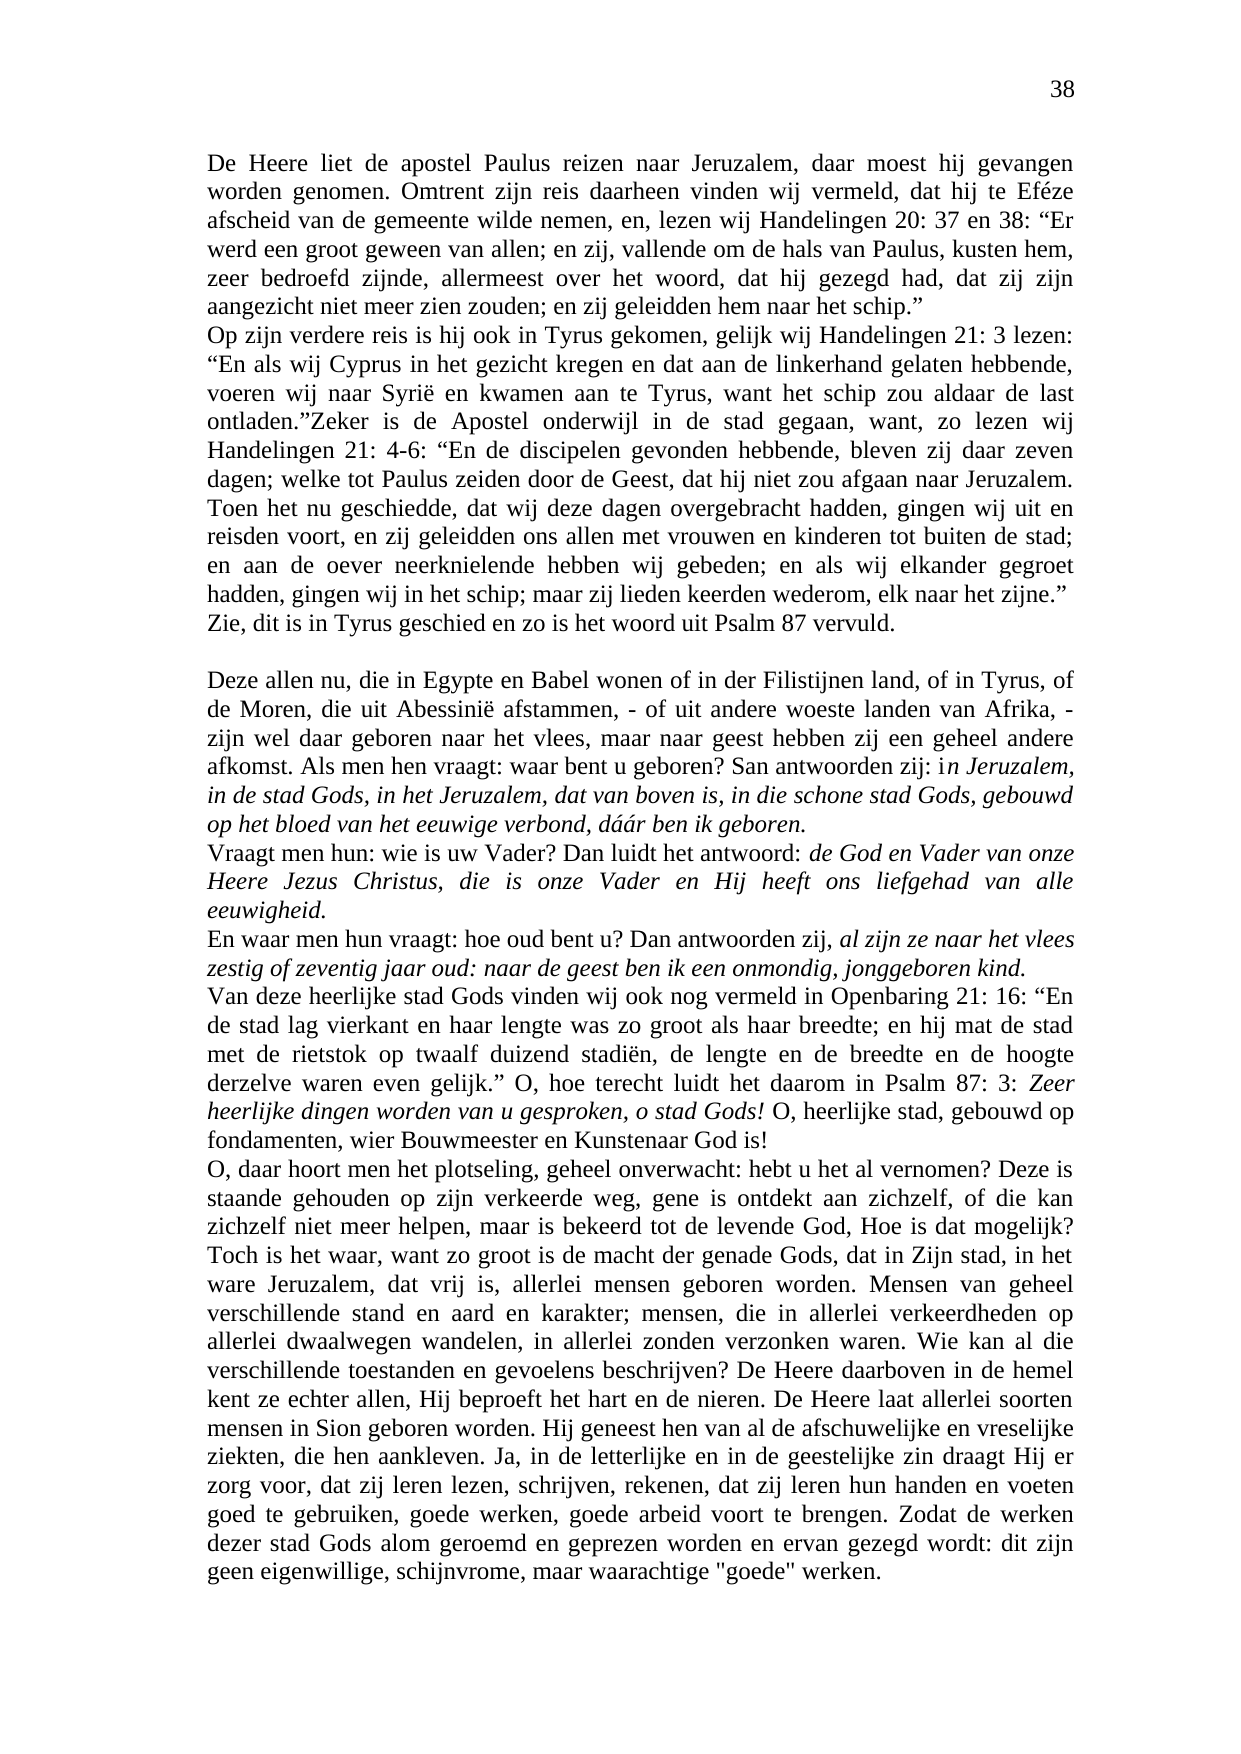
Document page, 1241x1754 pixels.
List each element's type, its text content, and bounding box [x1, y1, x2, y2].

text Van deze heerlijke stad Gods vinden wij ook nog vermeld in Openbaring 21: 16: “En de stad lag vierkant en haar lengte was zo groot als haar breedte; en hij mat de stad met de rietstok op twaalf duizend stadiën, de lengte en de breedte en de hoogte derzelve waren even gelijk.” O, hoe terecht luidt het daarom in Psalm 87: 3: Zeer heerlijke dingen worden van u gesproken, o stad Gods! O, heerlijke stad, gebouwd op fondamenten, wier Bouwmeester en Kunstenaar God is! [207, 981, 1075, 1154]
text En waar men hun vraagt: hoe oud bent u? Dan antwoorden zij, al zijn ze naar het vlees zestig of zeventig jaar oud: naar de geest ben ik een onmondig, jonggeboren kind. [207, 924, 1075, 981]
text O, daar hoort men het plotseling, geheel onverwacht: hebt u het al vernomen? Deze is staande gehouden op zijn verkeerde weg, gene is ontdekt aan zichzelf, of die kan zichzelf niet meer helpen, maar is bekeerd tot de levende God, Hoe is dat mogelijk? Toch is het waar, want zo groot is de macht der genade Gods, dat in Zijn stad, in het ware Jeruzalem, dat vrij is, allerlei mensen geboren worden. Mensen van geheel verschillende stand en aard en karakter; mensen, die in allerlei verkeerdheden op allerlei dwaalwegen wandelen, in allerlei zonden verzonken waren. Wie kan al die verschillende toestanden en gevoelens beschrijven? De Heere daarboven in de hemel kent ze echter allen, Hij beproeft het hart en de nieren. De Heere laat allerlei soorten mensen in Sion geboren worden. Hij geneest hen van al de afschuwelijke en vreselijke ziekten, die hen aankleven. Ja, in de letterlijke en in de geestelijke zin draagt Hij er zorg voor, dat zij leren lezen, schrijven, rekenen, dat zij leren hun handen en voeten goed te gebruiken, goede werken, goede arbeid voort te brengen. Zodat de werken dezer stad Gods alom geroemd en geprezen worden en ervan gezegd wordt: dit zijn geen eigenwillige, schijnvrome, maar waarachtige "goede" werken. [207, 1154, 1075, 1585]
text Vraagt men hun: wie is uw Vader? Dan luidt het antwoord: de God en Vader van onze Heere Jezus Christus, die is onze Vader en Hij heeft ons liefgehad van alle eeuwigheid. [207, 838, 1075, 924]
text Zie, dit is in Tyrus geschied en zo is het woord uit Psalm 87 vervuld. [207, 608, 1075, 636]
text De Heere liet de apostel Paulus reizen naar Jeruzalem, daar moest hij gevangen worden genomen. Omtrent zijn reis daarheen vinden wij vermeld, dat hij te Eféze afscheid van de gemeente wilde nemen, en, lezen wij Handelingen 20: 37 en 38: “Er werd een groot geween van allen; en zij, vallende om de hals van Paulus, kusten hem, zeer bedroefd zijnde, allermeest over het woord, dat hij gezegd had, dat zij zijn aangezicht niet meer zien zouden; en zij geleidden hem naar het schip.” [207, 148, 1075, 320]
text Op zijn verdere reis is hij ook in Tyrus gekomen, gelijk wij Handelingen 21: 3 lezen: “En als wij Cyprus in het gezicht kregen en dat aan de linkerhand gelaten hebbende, voeren wij naar Syrië en kwamen aan te Tyrus, want het schip zou aldaar de last ontladen.”Zeker is de Apostel onderwijl in de stad gegaan, want, zo lezen wij Handelingen 21: 4-6: “En de discipelen gevonden hebbende, bleven zij daar zeven dagen; welke tot Paulus zeiden door de Geest, dat hij niet zou afgaan naar Jeruzalem. Toen het nu geschiedde, dat wij deze dagen overgebracht hadden, gingen wij uit en reisden voort, en zij geleidden ons allen met vrouwen en kinderen tot buiten de stad; en aan de oever neerknielende hebben wij gebeden; en als wij elkander gegroet hadden, gingen wij in het schip; maar zij lieden keerden wederom, elk naar het zijne.” [207, 320, 1075, 608]
text Deze allen nu, die in Egypte en Babel wonen of in der Filistijnen land, of in Tyrus, of de Moren, die uit Abessinië afstammen, - of uit andere woeste landen van Afrika, - zijn wel daar geboren naar het vlees, maar naar geest hebben zij een geheel andere afkomst. Als men hen vraagt: waar bent u geboren? San antwoorden zij: in Jeruzalem, in de stad Gods, in het Jeruzalem, dat van boven is, in die schone stad Gods, gebouwd op het bloed van het eeuwige verbond, dáár ben ik geboren. [207, 665, 1075, 838]
